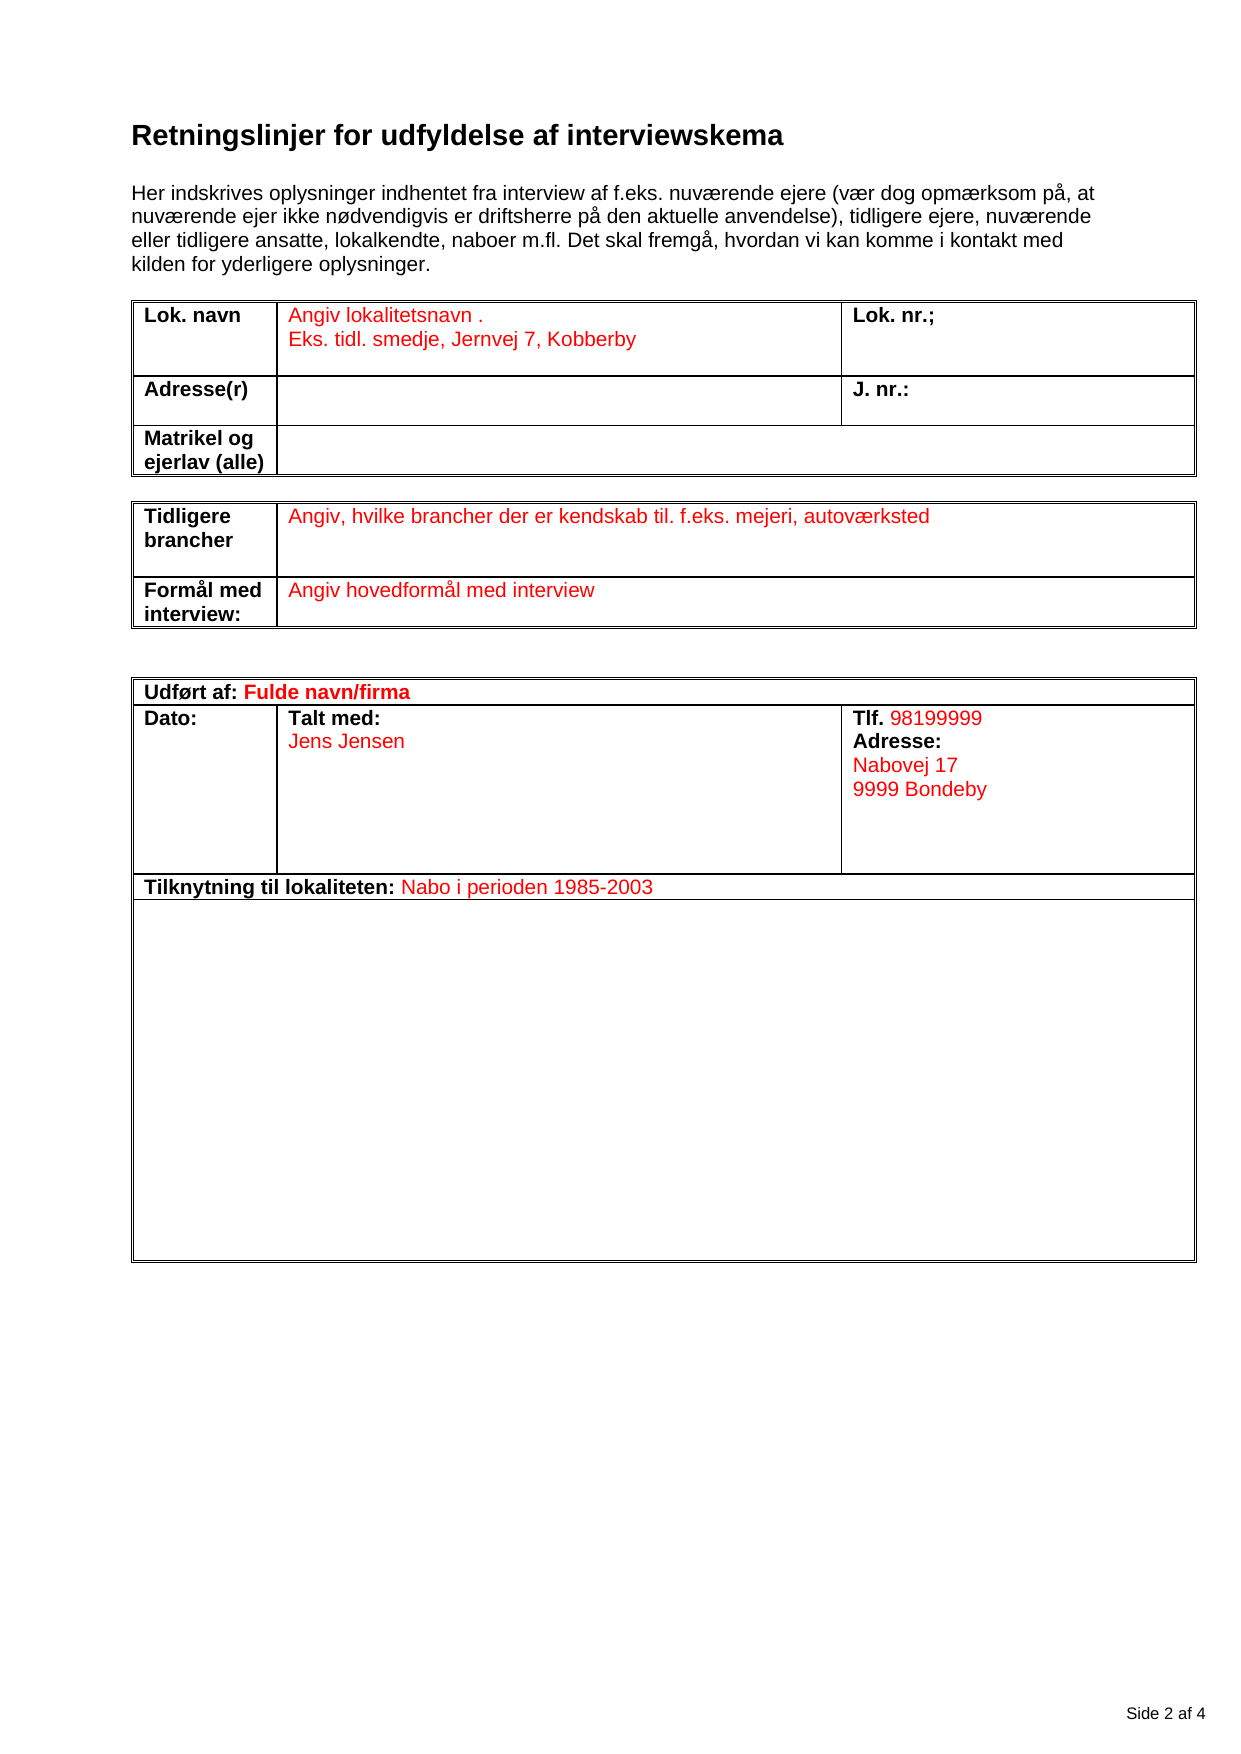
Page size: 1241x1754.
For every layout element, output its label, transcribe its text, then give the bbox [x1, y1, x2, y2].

table_cell Formål med interview: [134, 578, 276, 626]
table_cell J. nr.: [842, 377, 1194, 425]
table_cell Tilknytning til lokaliteten: Nabo i perioden 1985-2003 [134, 875, 1194, 899]
table_cell [278, 377, 841, 425]
table_cell Matrikel og ejerlav (alle) [134, 426, 276, 474]
table_header Tidligere brancher [134, 504, 276, 576]
table_cell Adresse(r) [134, 377, 276, 425]
table_cell Dato: [134, 706, 276, 873]
table_cell Angiv hovedformål med interview [278, 578, 1194, 626]
table_header Lok. navn [134, 303, 276, 375]
table_header Udført af: Fulde navn/firma [134, 680, 1194, 704]
table_header Angiv lokalitetsnavn . Eks. tidl. smedje, Jernvej 7, Kobberby [278, 303, 841, 375]
table_cell [134, 900, 1194, 1259]
table_cell Talt med: Jens Jensen [278, 706, 841, 873]
text Her indskrives oplysninger indhentet fra interview af f.eks. nuværende ejere (vær dog opmærksom på, at nuværende ejer ikke nødvendigvis er driftsherre på den aktuelle anvendelse), tidligere ejere, nuværende eller tidligere ansatte, lokalkendte, naboer m.fl. Det skal fremgå, hvordan vi kan komme i kontakt med kilden for yderligere oplysninger. [131, 180, 1111, 276]
text Retningslinjer for udfyldelse af interviewskema [131, 118, 881, 152]
table_cell Tlf. 98199999 Adresse: Nabovej 17 9999 Bondeby [842, 706, 1194, 873]
table_header Angiv, hvilke brancher der er kendskab til. f.eks. mejeri, autoværksted [278, 504, 1194, 576]
table_cell [278, 426, 1194, 474]
table_header Lok. nr.; [842, 303, 1194, 375]
